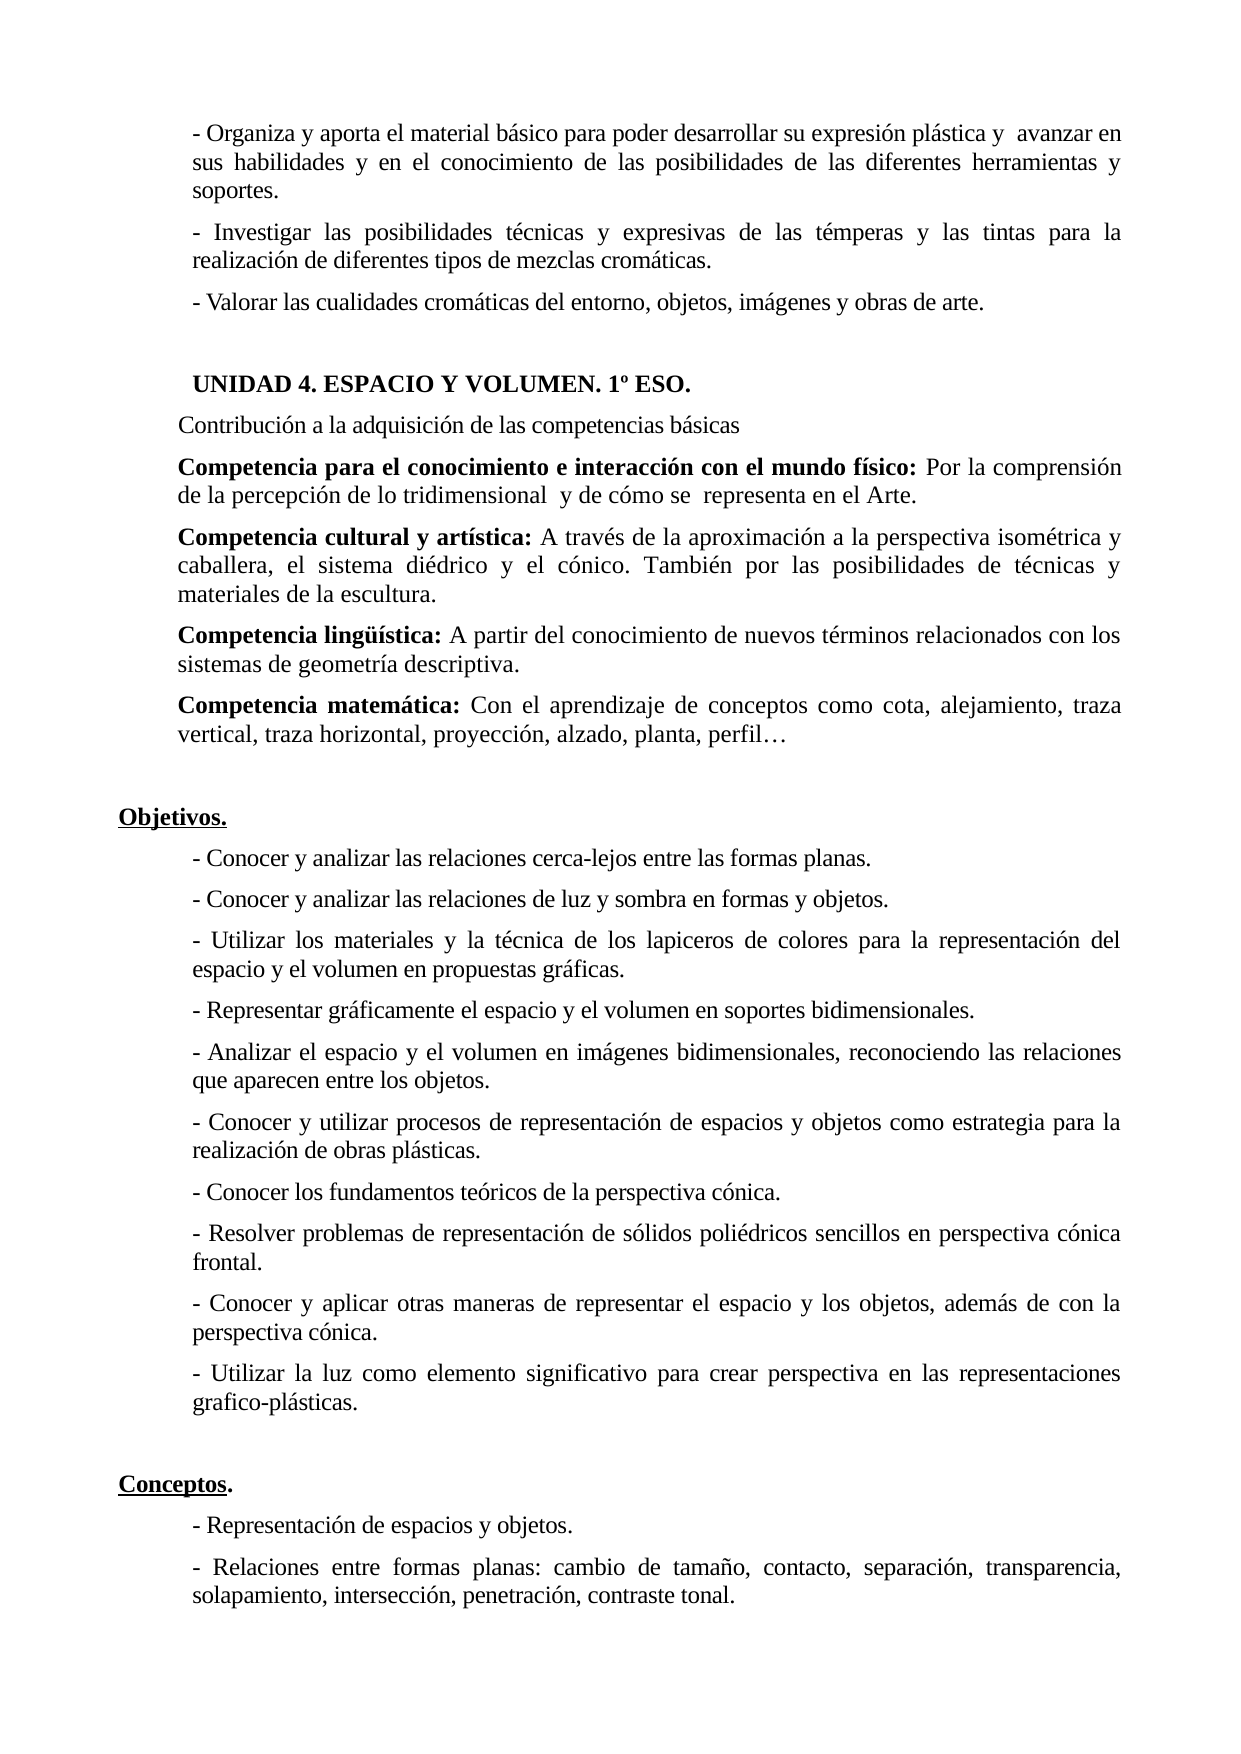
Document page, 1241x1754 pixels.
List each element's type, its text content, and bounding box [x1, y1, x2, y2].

text - Organiza y aporta el material básico para poder desarrollar su expresión plástica y avanzar en sus habilidades y en el conocimiento de las posibilidades de las diferentes herramientas y soportes. [192, 118, 1122, 204]
text - Resolver problemas de representación de sólidos poliédricos sencillos en perspectiva cónica frontal. [192, 1218, 1122, 1276]
text - Investigar las posibilidades técnicas y expresivas de las témperas y las tintas para la realización de diferentes tipos de mezclas cromáticas. [192, 217, 1122, 274]
text - Representación de espacios y objetos. [192, 1511, 1122, 1539]
text Competencia cultural y artística: A través de la aproximación a la perspectiva isométrica y caballera, el sistema diédrico y el cónico. También por las posibilidades de técnicas y materiales de la escultura. [177, 522, 1122, 608]
text - Utilizar los materiales y la técnica de los lapiceros de colores para la representación del espacio y el volumen en propuestas gráficas. [192, 926, 1122, 983]
text - Representar gráficamente el espacio y el volumen en soportes bidimensionales. [192, 996, 1122, 1024]
text - Conocer y aplicar otras maneras de representar el espacio y los objetos, además de con la perspectiva cónica. [192, 1288, 1122, 1346]
text - Conocer y analizar las relaciones de luz y sombra en formas y objetos. [192, 884, 1122, 913]
text Competencia matemática: Con el aprendizaje de conceptos como cota, alejamiento, traza vertical, traza horizontal, proyección, alzado, planta, perfil… [177, 691, 1122, 748]
text Conceptos. [118, 1469, 1122, 1498]
text Competencia para el conocimiento e interacción con el mundo físico: Por la comprensión de la percepción de lo tridimensional y de cómo se representa en el Arte. [177, 452, 1122, 509]
text Objetivos. [118, 802, 1122, 831]
text - Analizar el espacio y el volumen en imágenes bidimensionales, reconociendo las relaciones que aparecen entre los objetos. [192, 1037, 1122, 1094]
text - Conocer y utilizar procesos de representación de espacios y objetos como estrategia para la realización de obras plásticas. [192, 1107, 1122, 1164]
text - Utilizar la luz como elemento significativo para crear perspectiva en las representaciones grafico-plásticas. [192, 1358, 1122, 1416]
text - Conocer y analizar las relaciones cerca-lejos entre las formas planas. [192, 843, 1122, 872]
text - Conocer los fundamentos teóricos de la perspectiva cónica. [192, 1177, 1122, 1206]
text - Valorar las cualidades cromáticas del entorno, objetos, imágenes y obras de arte. [192, 287, 1122, 316]
text - Relaciones entre formas planas: cambio de tamaño, contacto, separación, transparencia, solapamiento, intersección, penetración, contraste tonal. [192, 1552, 1122, 1609]
text Contribución a la adquisición de las competencias básicas [118, 411, 1122, 439]
text Competencia lingüística: A partir del conocimiento de nuevos términos relacionados con los sistemas de geometría descriptiva. [177, 621, 1122, 678]
text UNIDAD 4. ESPACIO Y VOLUMEN. 1º ESO. [118, 369, 1122, 398]
